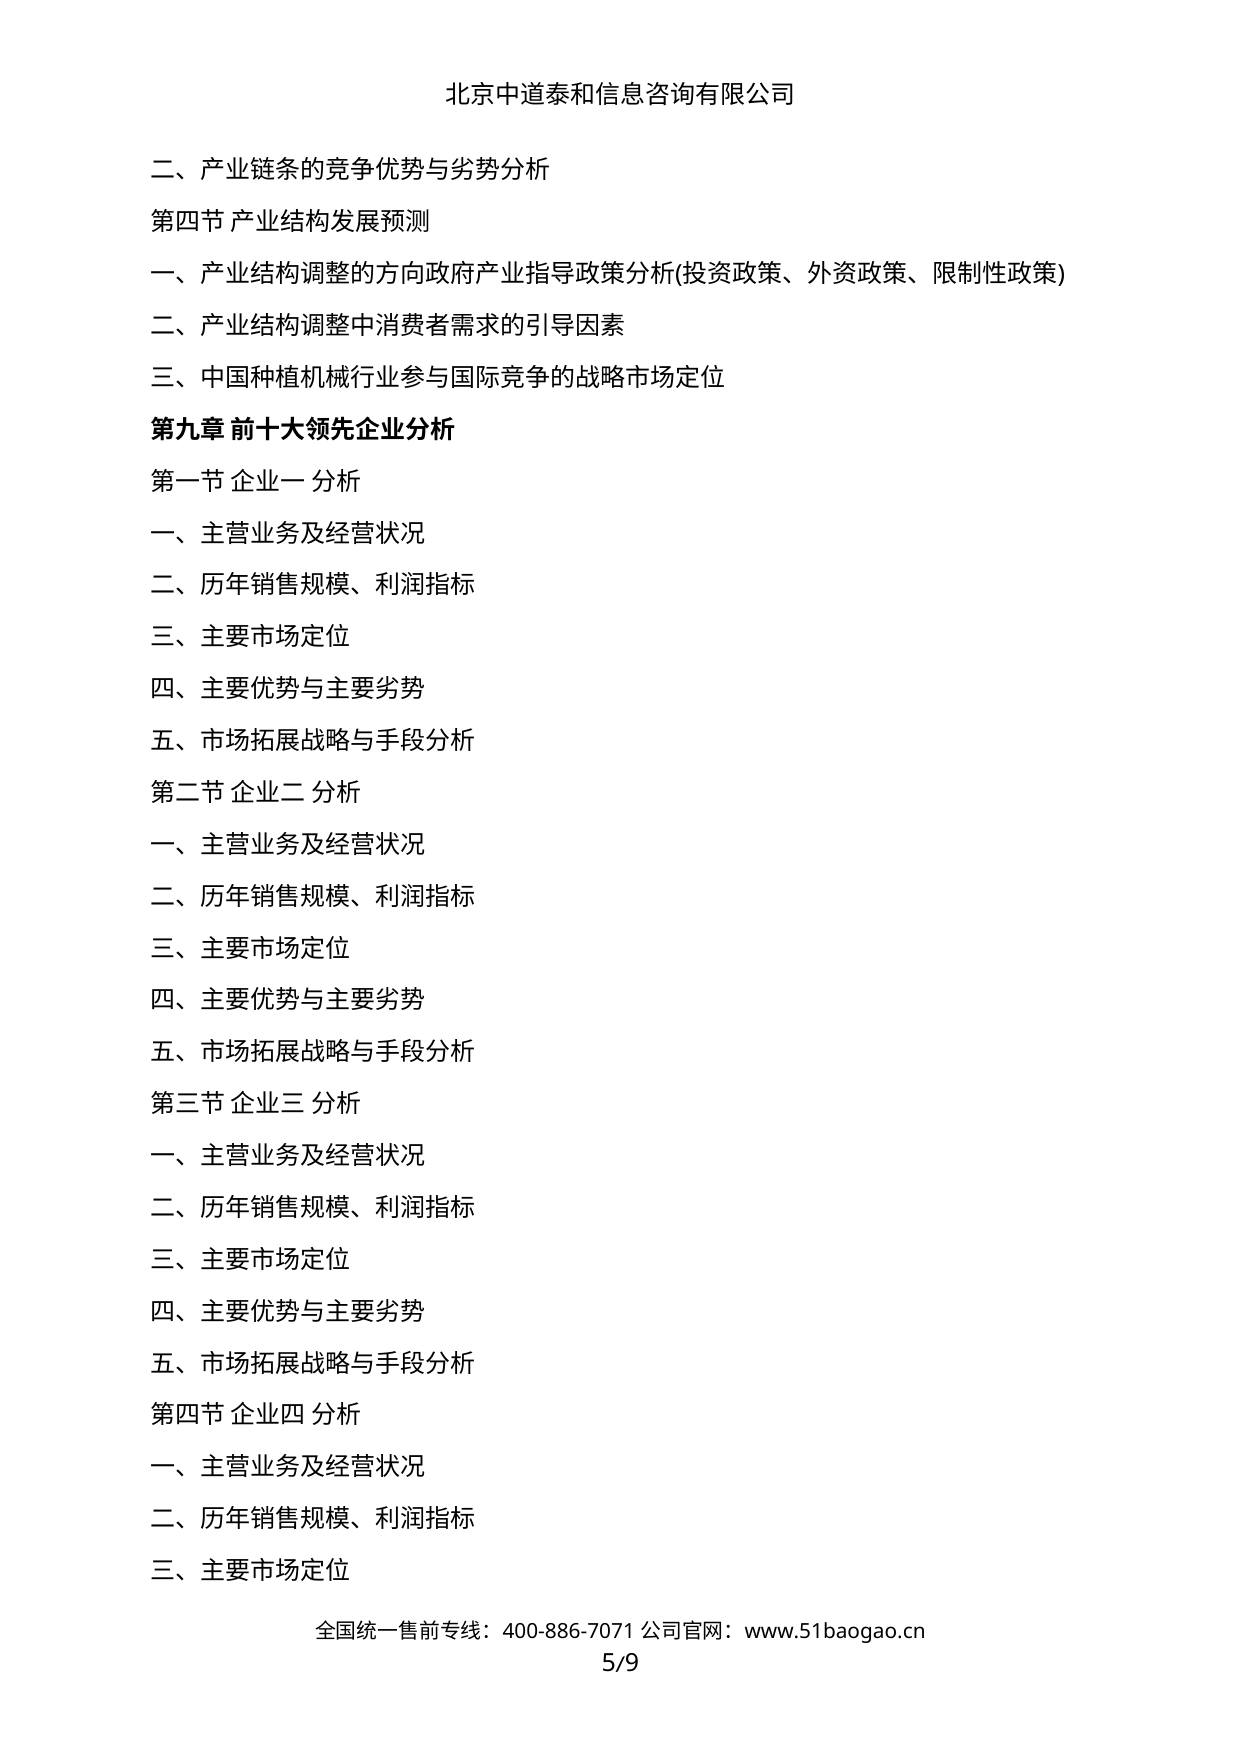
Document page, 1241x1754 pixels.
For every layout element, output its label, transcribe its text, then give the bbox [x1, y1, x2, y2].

text 一、主营业务及经营状况 [150, 824, 1090, 861]
text 第四节 产业结构发展预测 [150, 202, 1090, 238]
text 第九章 前十大领先企业分析 [150, 409, 1090, 446]
text 三、主要市场定位 [150, 928, 1090, 964]
text 第四节 企业四 分析 [150, 1395, 1090, 1431]
text 三、主要市场定位 [150, 1551, 1090, 1587]
text 二、历年销售规模、利润指标 [150, 1187, 1090, 1224]
text 第三节 企业三 分析 [150, 1084, 1090, 1120]
text 五、市场拓展战略与手段分析 [150, 1343, 1090, 1379]
text 二、历年销售规模、利润指标 [150, 1499, 1090, 1535]
text 三、主要市场定位 [150, 617, 1090, 653]
text 三、中国种植机械行业参与国际竞争的战略市场定位 [150, 357, 1090, 394]
text 一、主营业务及经营状况 [150, 1136, 1090, 1172]
text 二、历年销售规模、利润指标 [150, 565, 1090, 601]
text 五、市场拓展战略与手段分析 [150, 1032, 1090, 1068]
text 一、主营业务及经营状况 [150, 1447, 1090, 1483]
text 三、主要市场定位 [150, 1239, 1090, 1276]
text 四、主要优势与主要劣势 [150, 1291, 1090, 1327]
text 一、主营业务及经营状况 [150, 513, 1090, 549]
text 二、历年销售规模、利润指标 [150, 876, 1090, 912]
text 四、主要优势与主要劣势 [150, 669, 1090, 705]
text 二、产业链条的竞争优势与劣势分析 [150, 150, 1090, 186]
text 第一节 企业一 分析 [150, 461, 1090, 497]
text 一、产业结构调整的方向政府产业指导政策分析(投资政策、外资政策、限制性政策) [150, 254, 1090, 290]
text 第二节 企业二 分析 [150, 772, 1090, 809]
text 四、主要优势与主要劣势 [150, 980, 1090, 1016]
text 二、产业结构调整中消费者需求的引导因素 [150, 306, 1090, 342]
text 五、市场拓展战略与手段分析 [150, 721, 1090, 757]
